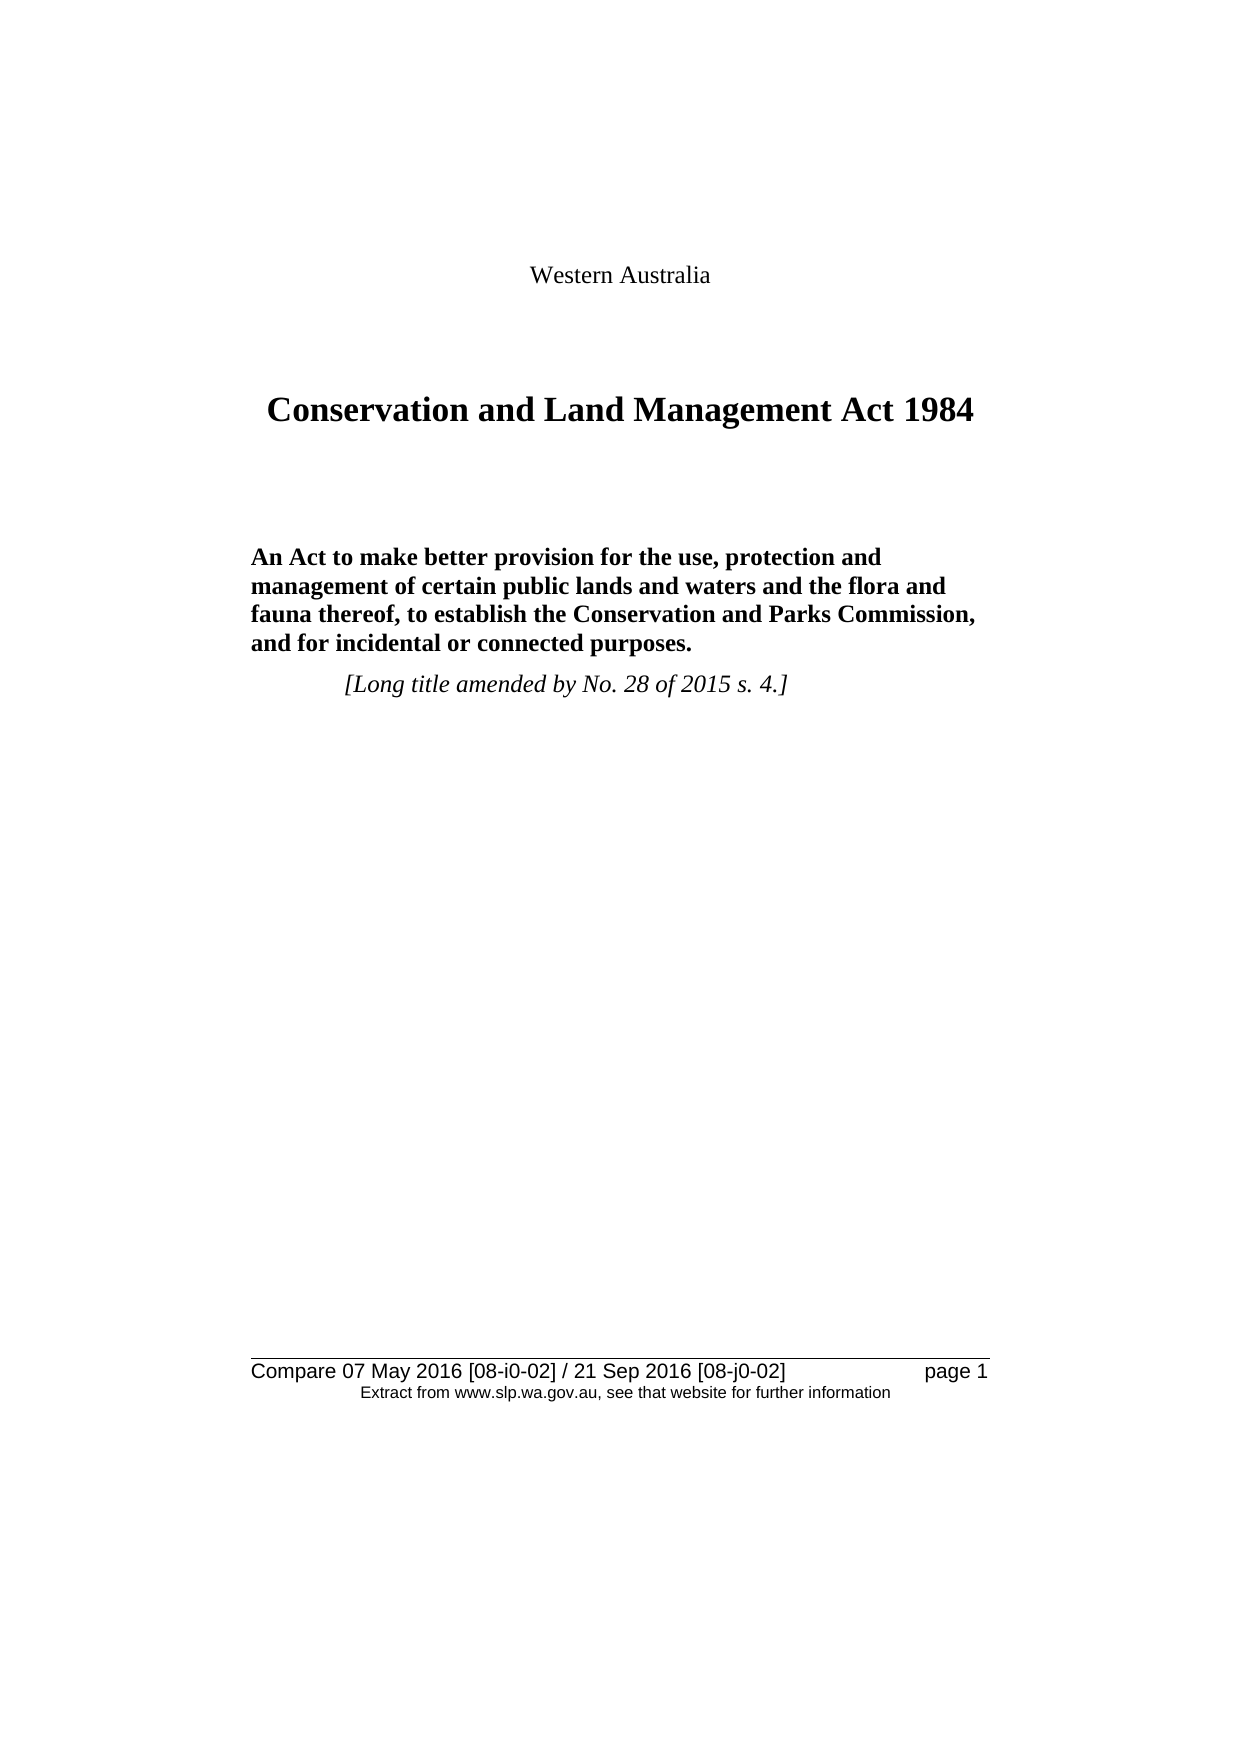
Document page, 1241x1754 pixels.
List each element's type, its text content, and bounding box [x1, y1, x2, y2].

text Conservation and Land Management Act 1984 [251, 389, 990, 429]
title [Long title amended by No. 28 of 2015 s. 4.] [251, 669, 990, 698]
title An Act to make better provision for the use, protection and management of certain public lands and waters and the flora and fauna thereof, to establish the Conservation and Parks Commission, and for incidental or connected purposes. [251, 542, 990, 657]
text Western Australia [251, 260, 990, 289]
